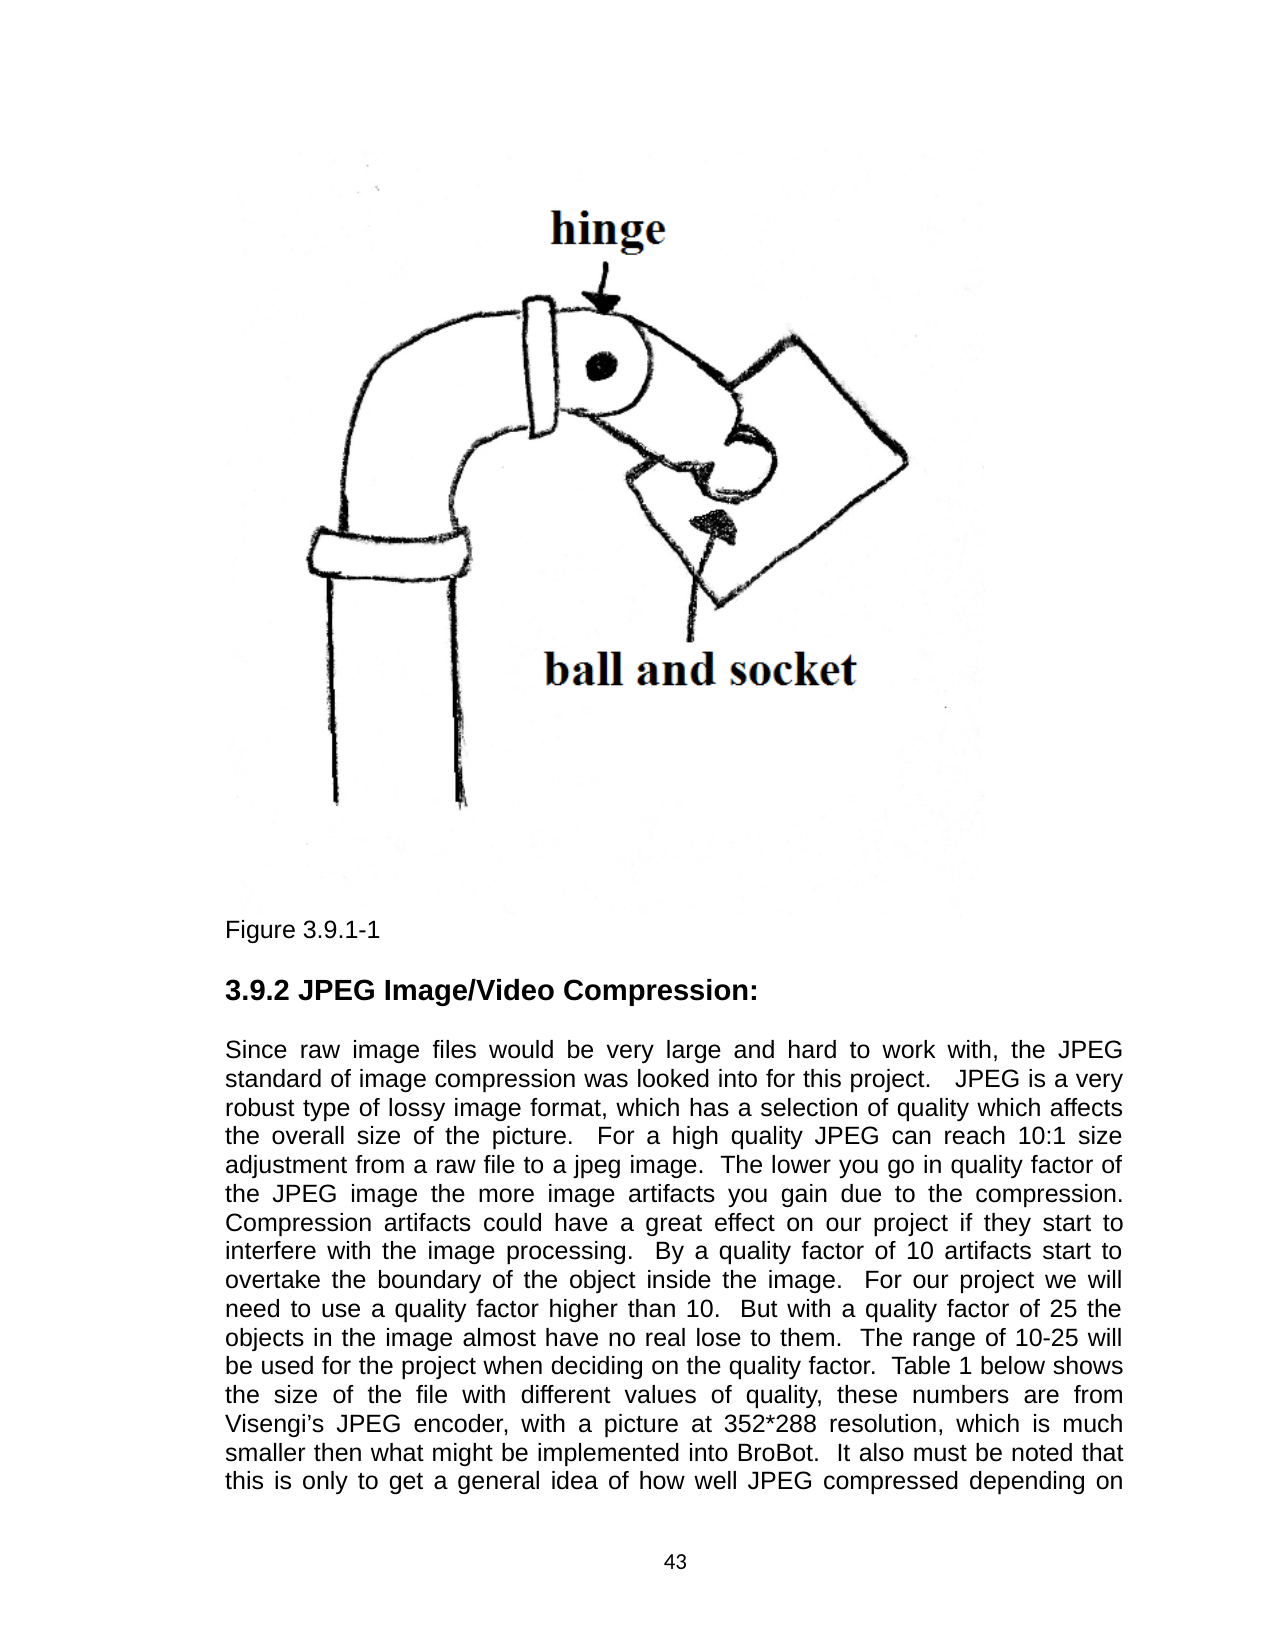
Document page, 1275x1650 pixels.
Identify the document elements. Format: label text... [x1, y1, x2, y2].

picture [225, 150, 988, 916]
subtitle 3.9.2 JPEG Image/Video Compression: [225, 973, 1125, 1006]
text Figure 3.9.1-1 [225, 915, 1125, 944]
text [225, 1035, 1125, 1495]
